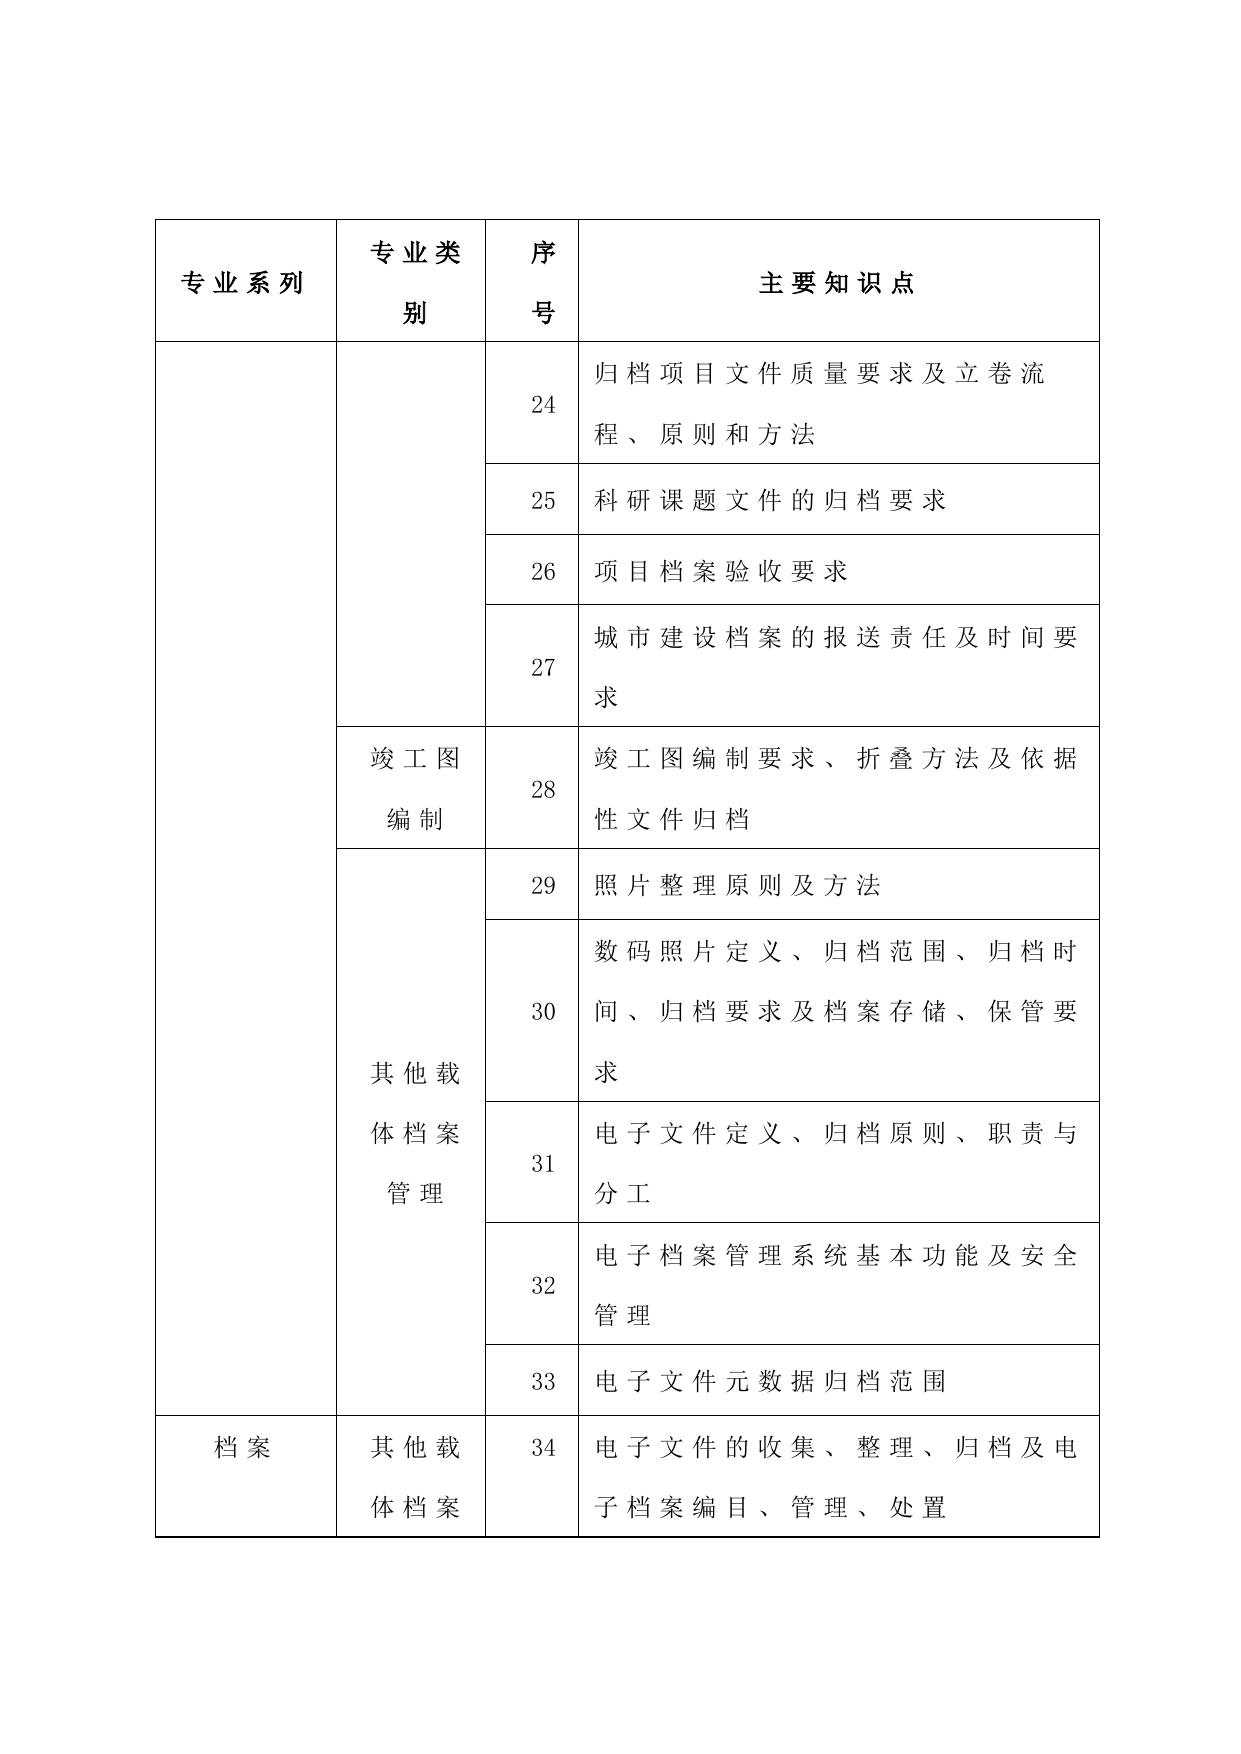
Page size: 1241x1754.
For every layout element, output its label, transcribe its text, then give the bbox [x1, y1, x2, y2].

table_cell 27 [486, 605, 578, 726]
table_header 序号 [486, 220, 578, 341]
table_cell 归档项目文件质量要求及立卷流程、原则和方法 [579, 342, 1099, 463]
table_cell 竣工图编制 [337, 727, 485, 848]
table_cell 其他载体档案管理 [337, 1416, 485, 1536]
table_cell 照片整理原则及方法 [579, 849, 1099, 918]
table_cell 33 [486, 1345, 578, 1415]
table_cell 25 [486, 464, 578, 533]
table_cell 29 [486, 849, 578, 918]
table_cell 34 [486, 1416, 578, 1536]
table_header 专业系列 [156, 220, 336, 341]
table_cell 电子文件元数据归档范围 [579, 1345, 1099, 1415]
table_cell 26 [486, 535, 578, 604]
table_cell 电子文件定义、归档原则、职责与分工 [579, 1102, 1099, 1222]
table_header 主要知识点 [579, 220, 1099, 341]
table_cell 31 [486, 1102, 578, 1222]
table_cell 档案 [156, 1416, 336, 1536]
table_cell 数码照片定义、归档范围、归档时间、归档要求及档案存储、保管要求 [579, 920, 1099, 1101]
table_cell 32 [486, 1223, 578, 1344]
table_cell 城市建设档案的报送责任及时间要求 [579, 605, 1099, 726]
table_cell 30 [486, 920, 578, 1101]
table_cell 28 [486, 727, 578, 848]
table_cell 电子文件的收集、整理、归档及电子档案编目、管理、处置 [579, 1416, 1099, 1536]
table_cell 竣工图编制要求、折叠方法及依据性文件归档 [579, 727, 1099, 848]
table_cell 24 [486, 342, 578, 463]
table_cell 电子档案管理系统基本功能及安全管理 [579, 1223, 1099, 1344]
table_cell 项目档案验收要求 [579, 535, 1099, 604]
table_cell 其他载体档案管理 [337, 849, 485, 1415]
table_header 专业类别 [337, 220, 485, 341]
table_cell 科研课题文件的归档要求 [579, 464, 1099, 533]
